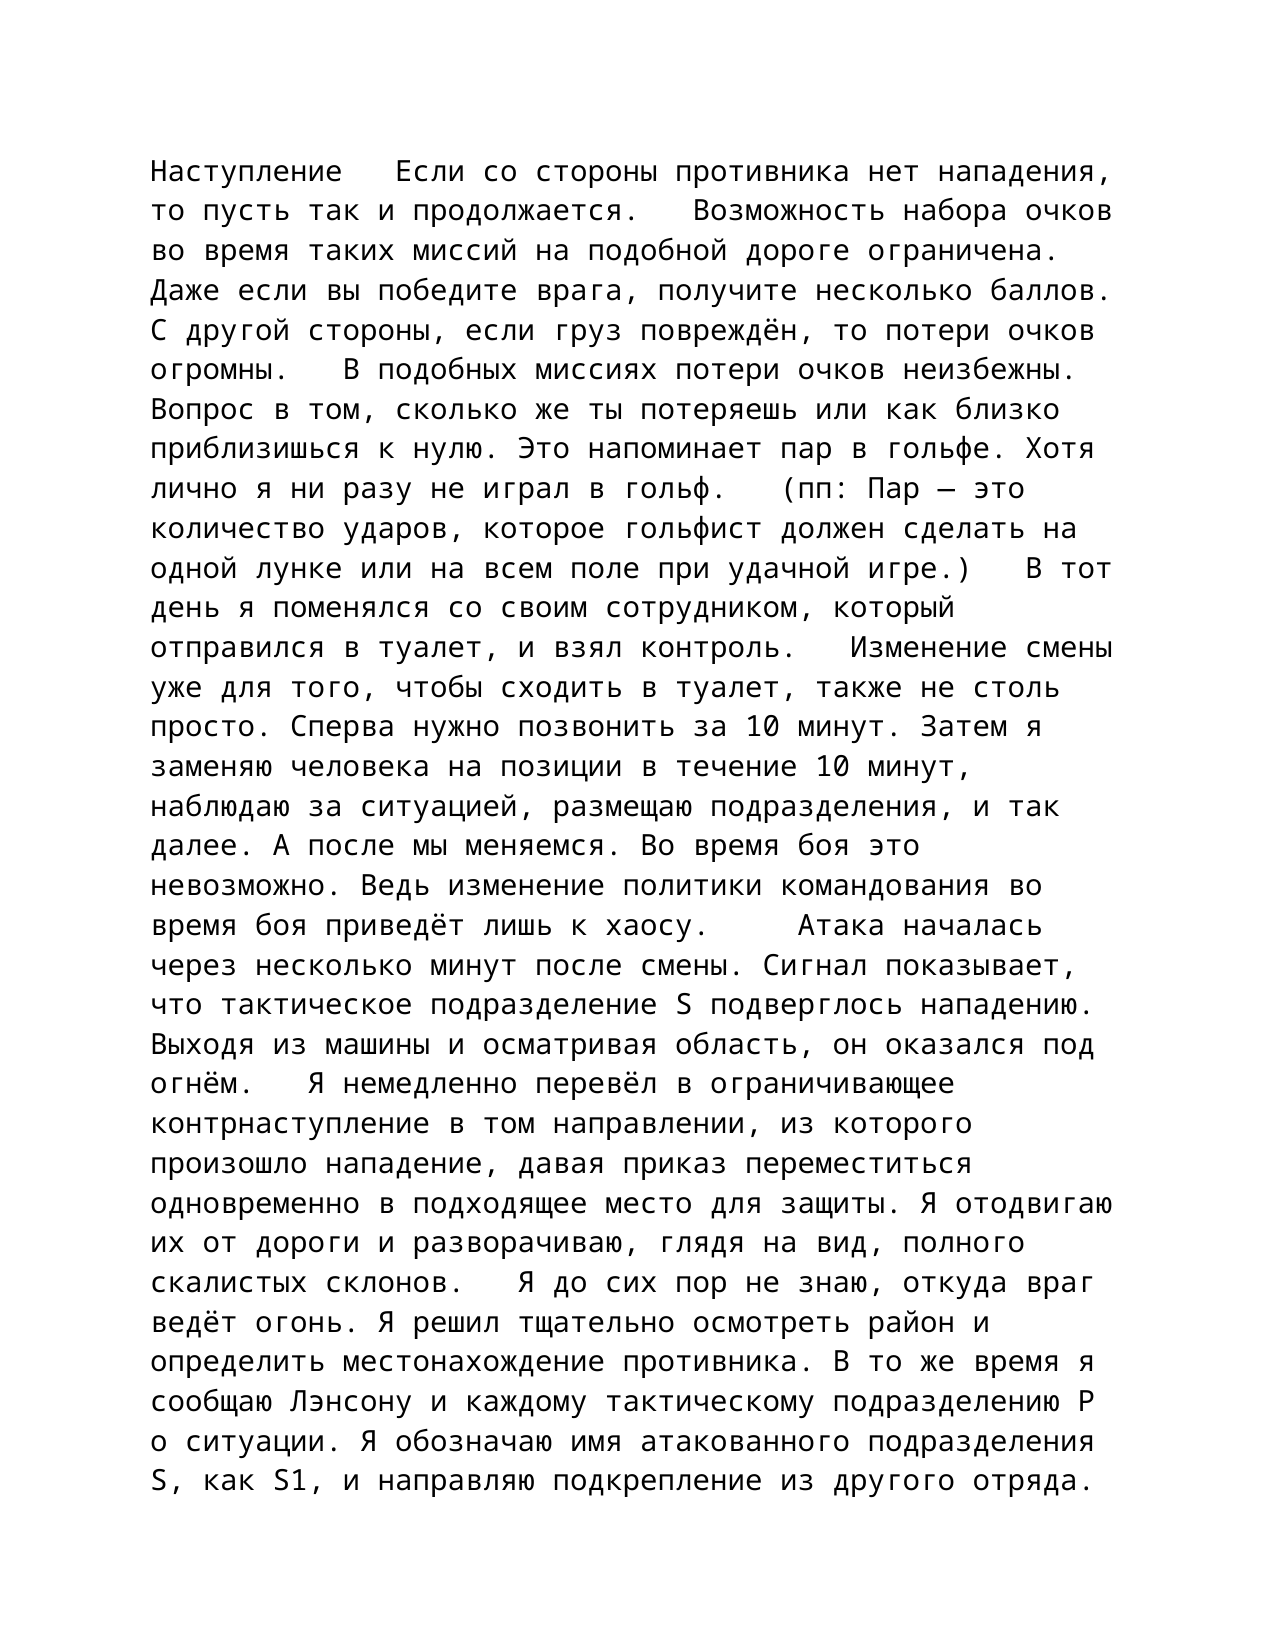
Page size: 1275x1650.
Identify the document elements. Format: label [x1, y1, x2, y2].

text [150, 150, 1125, 1499]
